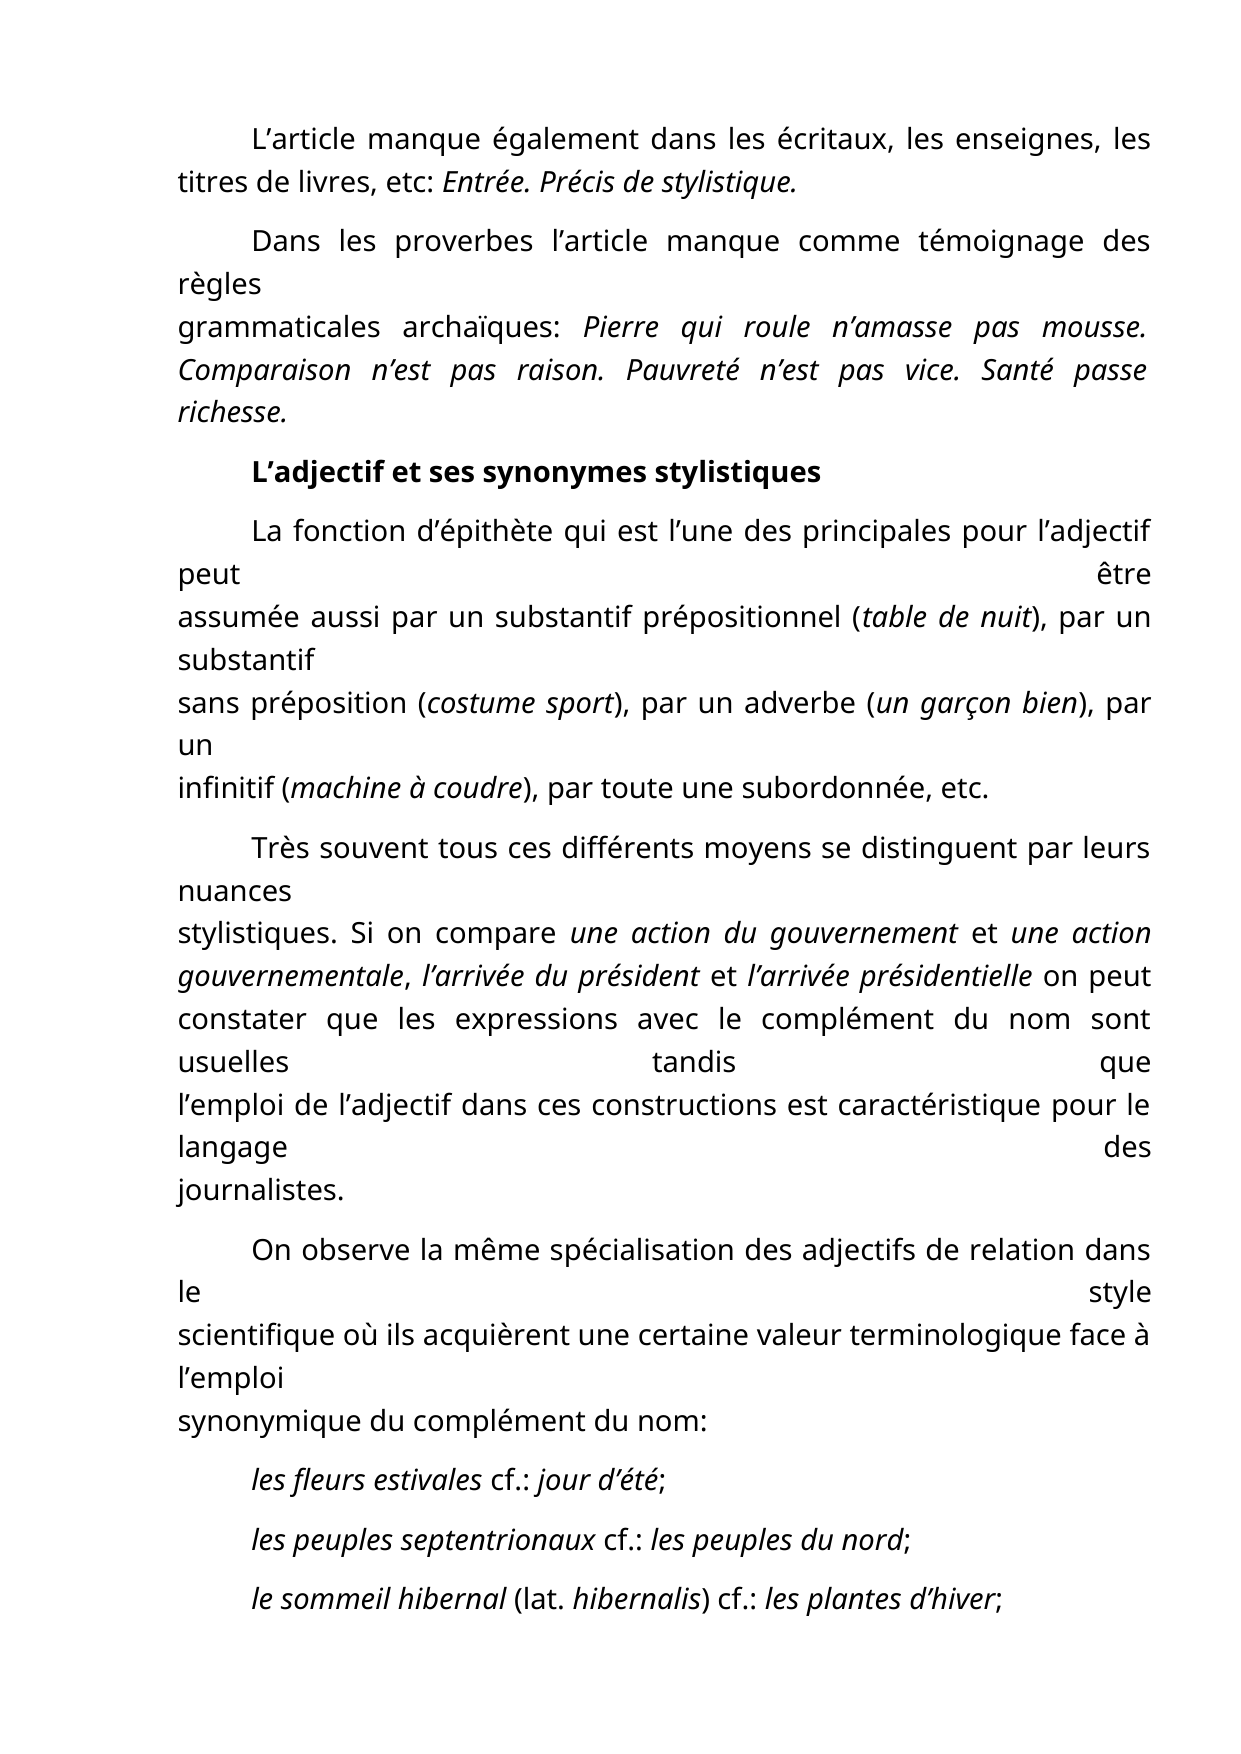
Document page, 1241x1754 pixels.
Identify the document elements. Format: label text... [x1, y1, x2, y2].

text La fonction d’épithète qui est l’une des principales pour l’adjectif peut être assumée aussi par un substantif prépositionnel (table de nuit), par un substantif sans préposition (costume sport), par un adverbe (un garçon bien), par un infinitif (machine à coudre), par toute une subordonnée, etc. [177, 511, 1152, 807]
text Très souvent tous ces différents moyens se distinguent par leurs nuances stylistiques. Si on compare une action du gouvernement et une action gouvernementale, l’arrivée du président et l’arrivée présidentielle on peut constater que les expressions avec le complément du nom sont usuelles tandis que l’emploi de l’adjectif dans ces constructions est caractéristique pour le langage des journalistes. [177, 827, 1152, 1209]
text On observe la même spécialisation des adjectifs de relation dans le style scientifique où ils acquièrent une certaine valeur terminologique face à l’emploi synonymique du complément du nom: [177, 1229, 1152, 1440]
text L’adjectif et ses synonymes stylistiques [177, 451, 1152, 491]
text les fleurs estivales cf.: jour d’été; [177, 1460, 1152, 1499]
text Dans les proverbes l’article manque comme témoignage des règles grammaticales archaïques: Pierre qui roule n’amasse pas mousse. Comparaison n’est pas raison. Pauvreté n’est pas vice. Santé passe richesse. [177, 220, 1152, 431]
text L’article manque également dans les écritaux, les enseignes, les titres de livres, etc: Entrée. Précis de stylistique. [177, 118, 1152, 201]
text les peuples septentrionaux cf.: les peuples du nord; [177, 1519, 1152, 1559]
text le sommeil hibernal (lat. hibernalis) cf.: les plantes d’hiver; [177, 1579, 1152, 1618]
